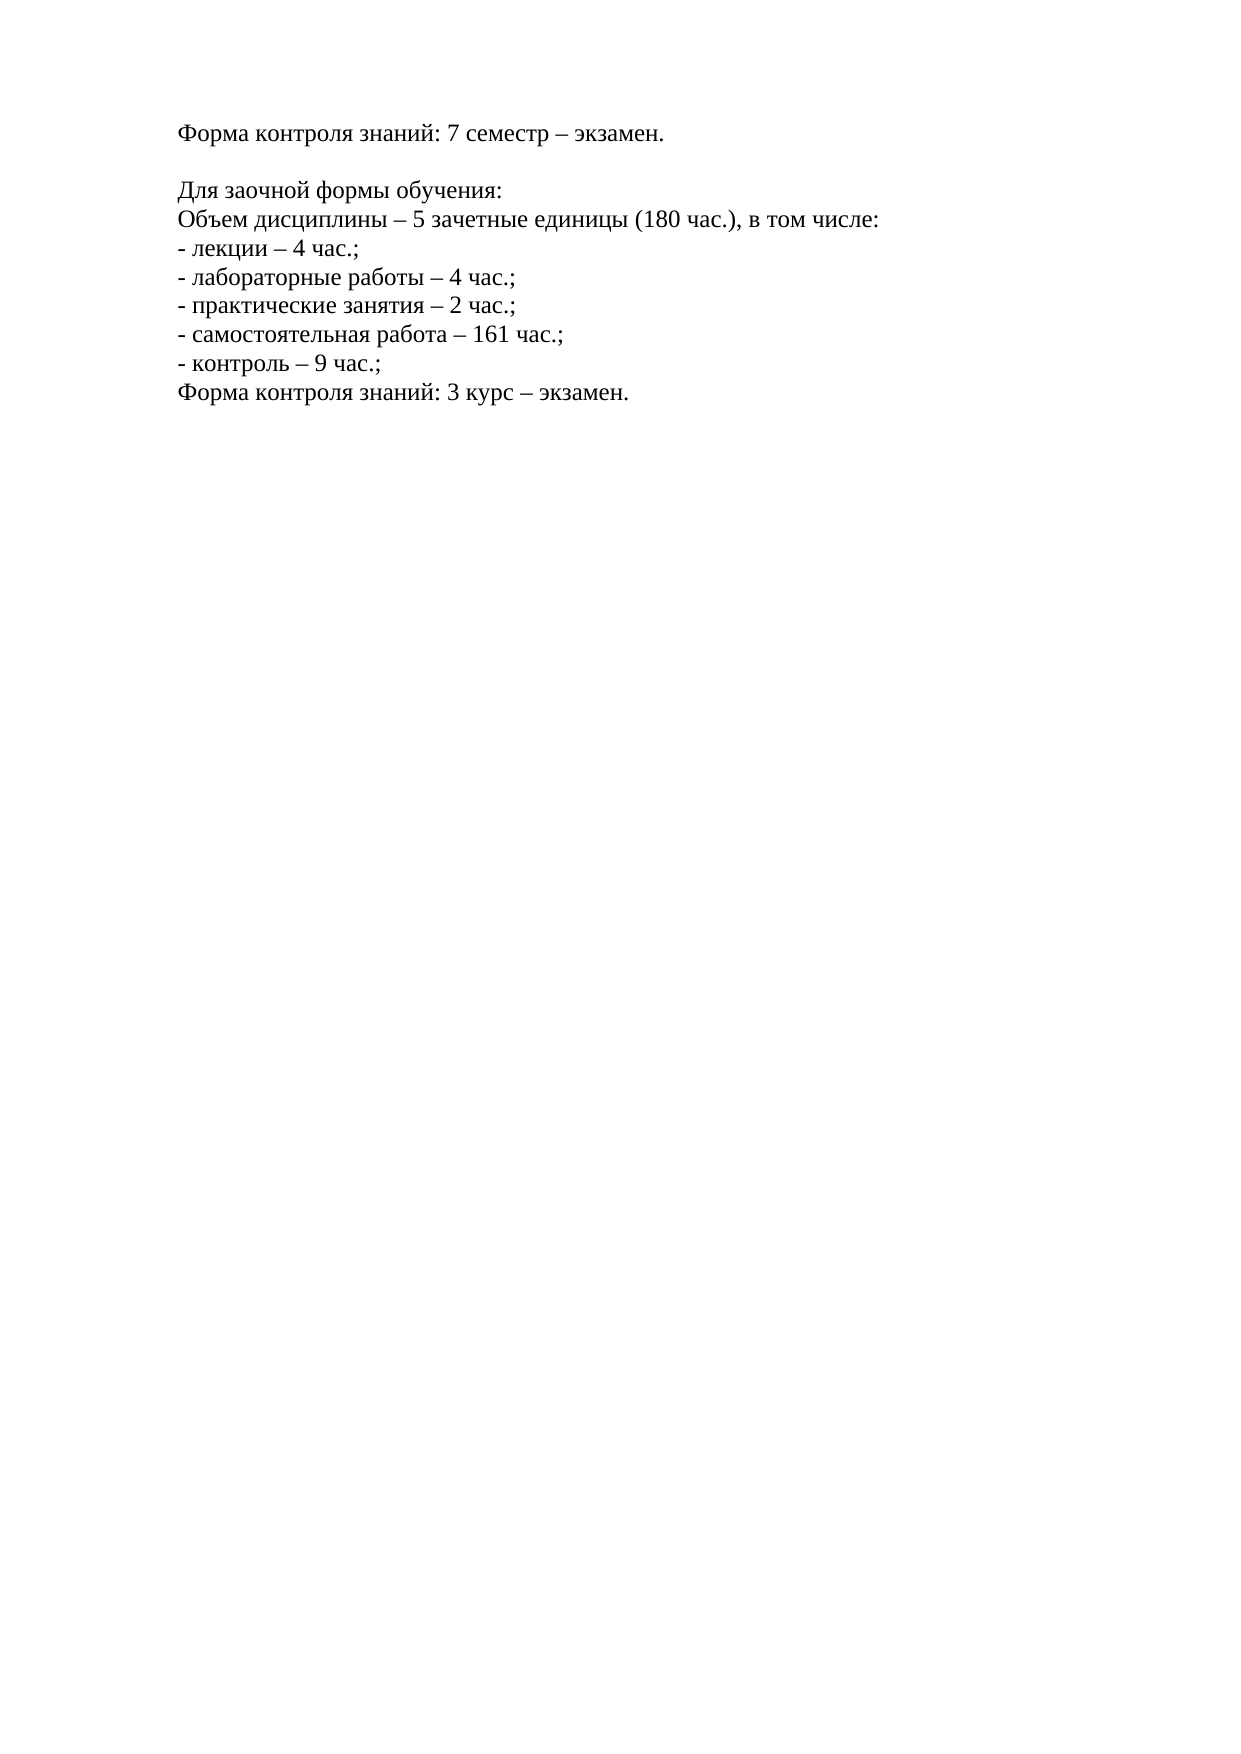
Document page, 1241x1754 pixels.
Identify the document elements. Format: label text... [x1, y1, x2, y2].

text - лекции – 4 час.; [177, 233, 1152, 262]
text Для заочной формы обучения: [177, 176, 1152, 204]
text Форма контроля знаний: 7 семестр – экзамен. [177, 118, 1152, 147]
text - лабораторные работы – 4 час.; [177, 262, 1152, 291]
text Форма контроля знаний: 3 курс – экзамен. [177, 377, 1152, 406]
text - практические занятия – 2 час.; [177, 291, 1152, 319]
text - самостоятельная работа – 161 час.; [177, 319, 1152, 348]
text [177, 204, 1152, 233]
text - контроль – 9 час.; [177, 348, 1152, 377]
